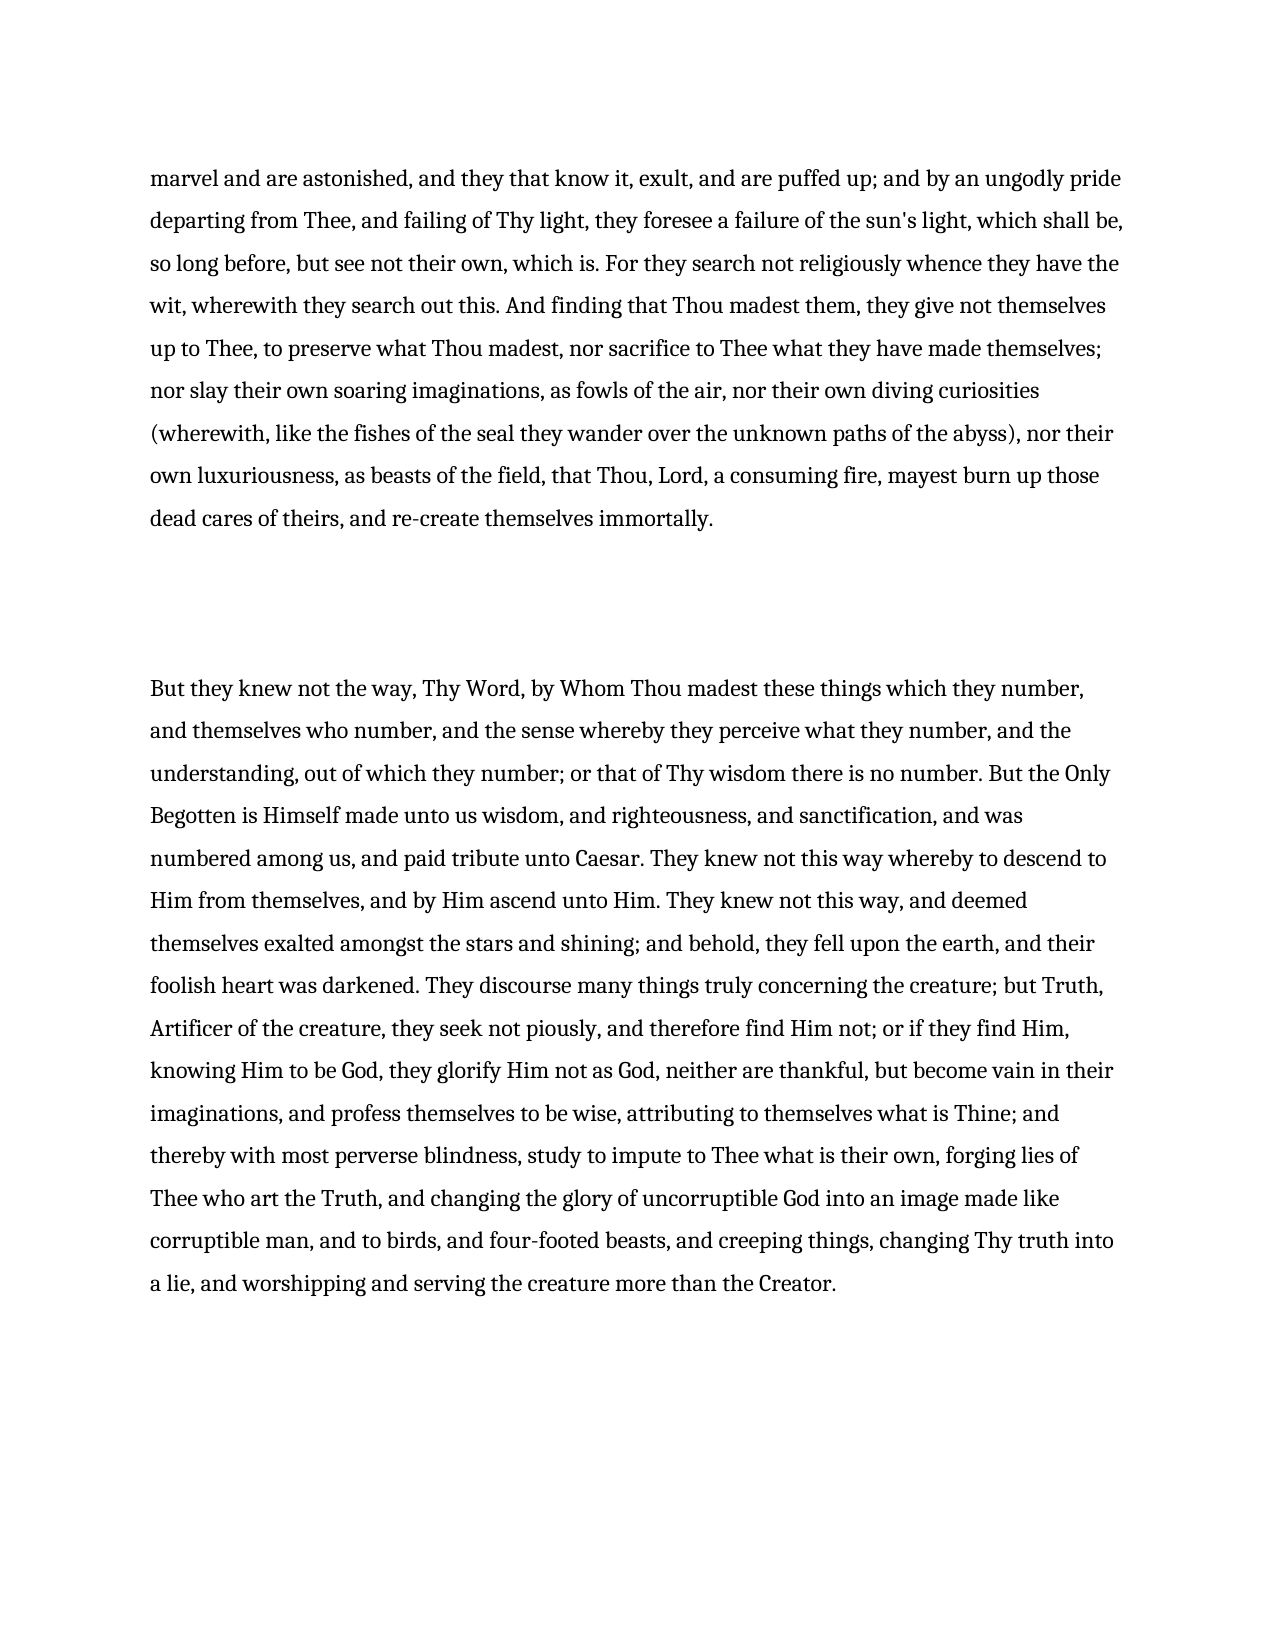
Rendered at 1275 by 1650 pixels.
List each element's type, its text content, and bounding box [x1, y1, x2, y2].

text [150, 150, 1125, 575]
text But they knew not the way, Thy Word, by Whom Thou madest these things which they number, and themselves who number, and the sense whereby they perceive what they number, and the understanding, out of which they number; or that of Thy wisdom there is no number. But the Only Begotten is Himself made unto us wisdom, and righteousness, and sanctification, and was numbered among us, and paid tribute unto Caesar. They knew not this way whereby to descend to Him from themselves, and by Him ascend unto Him. They knew not this way, and deemed themselves exalted amongst the stars and shining; and behold, they fell upon the earth, and their foolish heart was darkened. They discourse many things truly concerning the creature; but Truth, Artificer of the creature, they seek not piously, and therefore find Him not; or if they find Him, knowing Him to be God, they glorify Him not as God, neither are thankful, but become vain in their imaginations, and profess themselves to be wise, attributing to themselves what is Thine; and thereby with most perverse blindness, study to impute to Thee what is their own, forging lies of Thee who art the Truth, and changing the glory of uncorruptible God into an image made like corruptible man, and to birds, and four-footed beasts, and creeping things, changing Thy truth into a lie, and worshipping and serving the creature more than the Creator. [150, 660, 1125, 1340]
